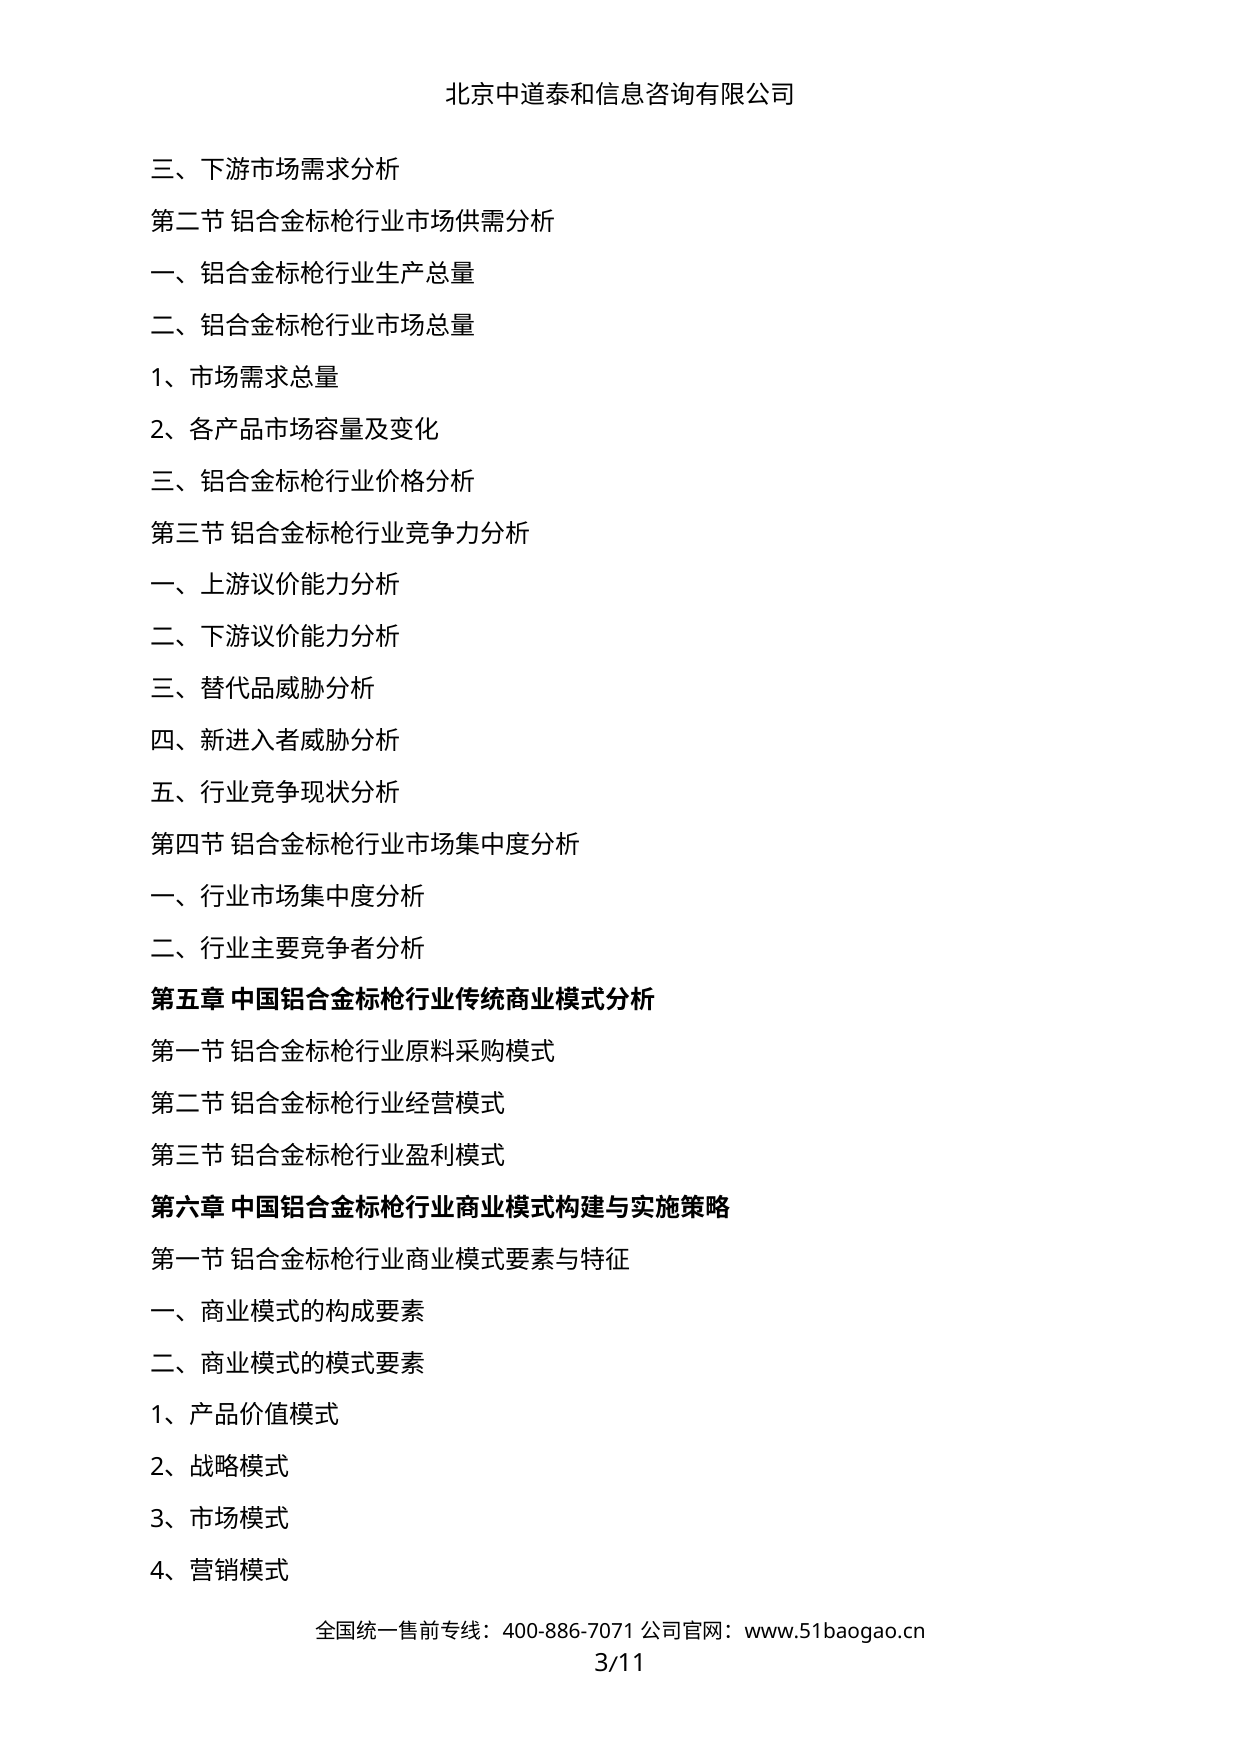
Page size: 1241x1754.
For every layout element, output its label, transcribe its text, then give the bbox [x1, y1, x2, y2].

text 第一节 铝合金标枪行业原料采购模式 [150, 1032, 1090, 1068]
text 1、产品价值模式 [150, 1395, 1090, 1431]
text 第三节 铝合金标枪行业盈利模式 [150, 1136, 1090, 1172]
text 2、战略模式 [150, 1447, 1090, 1483]
text 二、铝合金标枪行业市场总量 [150, 306, 1090, 342]
text 一、行业市场集中度分析 [150, 876, 1090, 912]
text 第五章 中国铝合金标枪行业传统商业模式分析 [150, 980, 1090, 1016]
text 一、商业模式的构成要素 [150, 1291, 1090, 1327]
text 一、上游议价能力分析 [150, 565, 1090, 601]
text 三、下游市场需求分析 [150, 150, 1090, 186]
text 第六章 中国铝合金标枪行业商业模式构建与实施策略 [150, 1187, 1090, 1224]
text 4、营销模式 [150, 1551, 1090, 1587]
text 三、替代品威胁分析 [150, 669, 1090, 705]
text 二、商业模式的模式要素 [150, 1343, 1090, 1379]
text 四、新进入者威胁分析 [150, 721, 1090, 757]
text 二、行业主要竞争者分析 [150, 928, 1090, 964]
text 第二节 铝合金标枪行业经营模式 [150, 1084, 1090, 1120]
text 第一节 铝合金标枪行业商业模式要素与特征 [150, 1239, 1090, 1276]
text 第三节 铝合金标枪行业竞争力分析 [150, 513, 1090, 549]
text 一、铝合金标枪行业生产总量 [150, 254, 1090, 290]
text 五、行业竞争现状分析 [150, 772, 1090, 809]
text 二、下游议价能力分析 [150, 617, 1090, 653]
text 2、各产品市场容量及变化 [150, 409, 1090, 446]
text 第二节 铝合金标枪行业市场供需分析 [150, 202, 1090, 238]
text 3、市场模式 [150, 1499, 1090, 1535]
text 三、铝合金标枪行业价格分析 [150, 461, 1090, 497]
text 1、市场需求总量 [150, 357, 1090, 394]
text 第四节 铝合金标枪行业市场集中度分析 [150, 824, 1090, 861]
